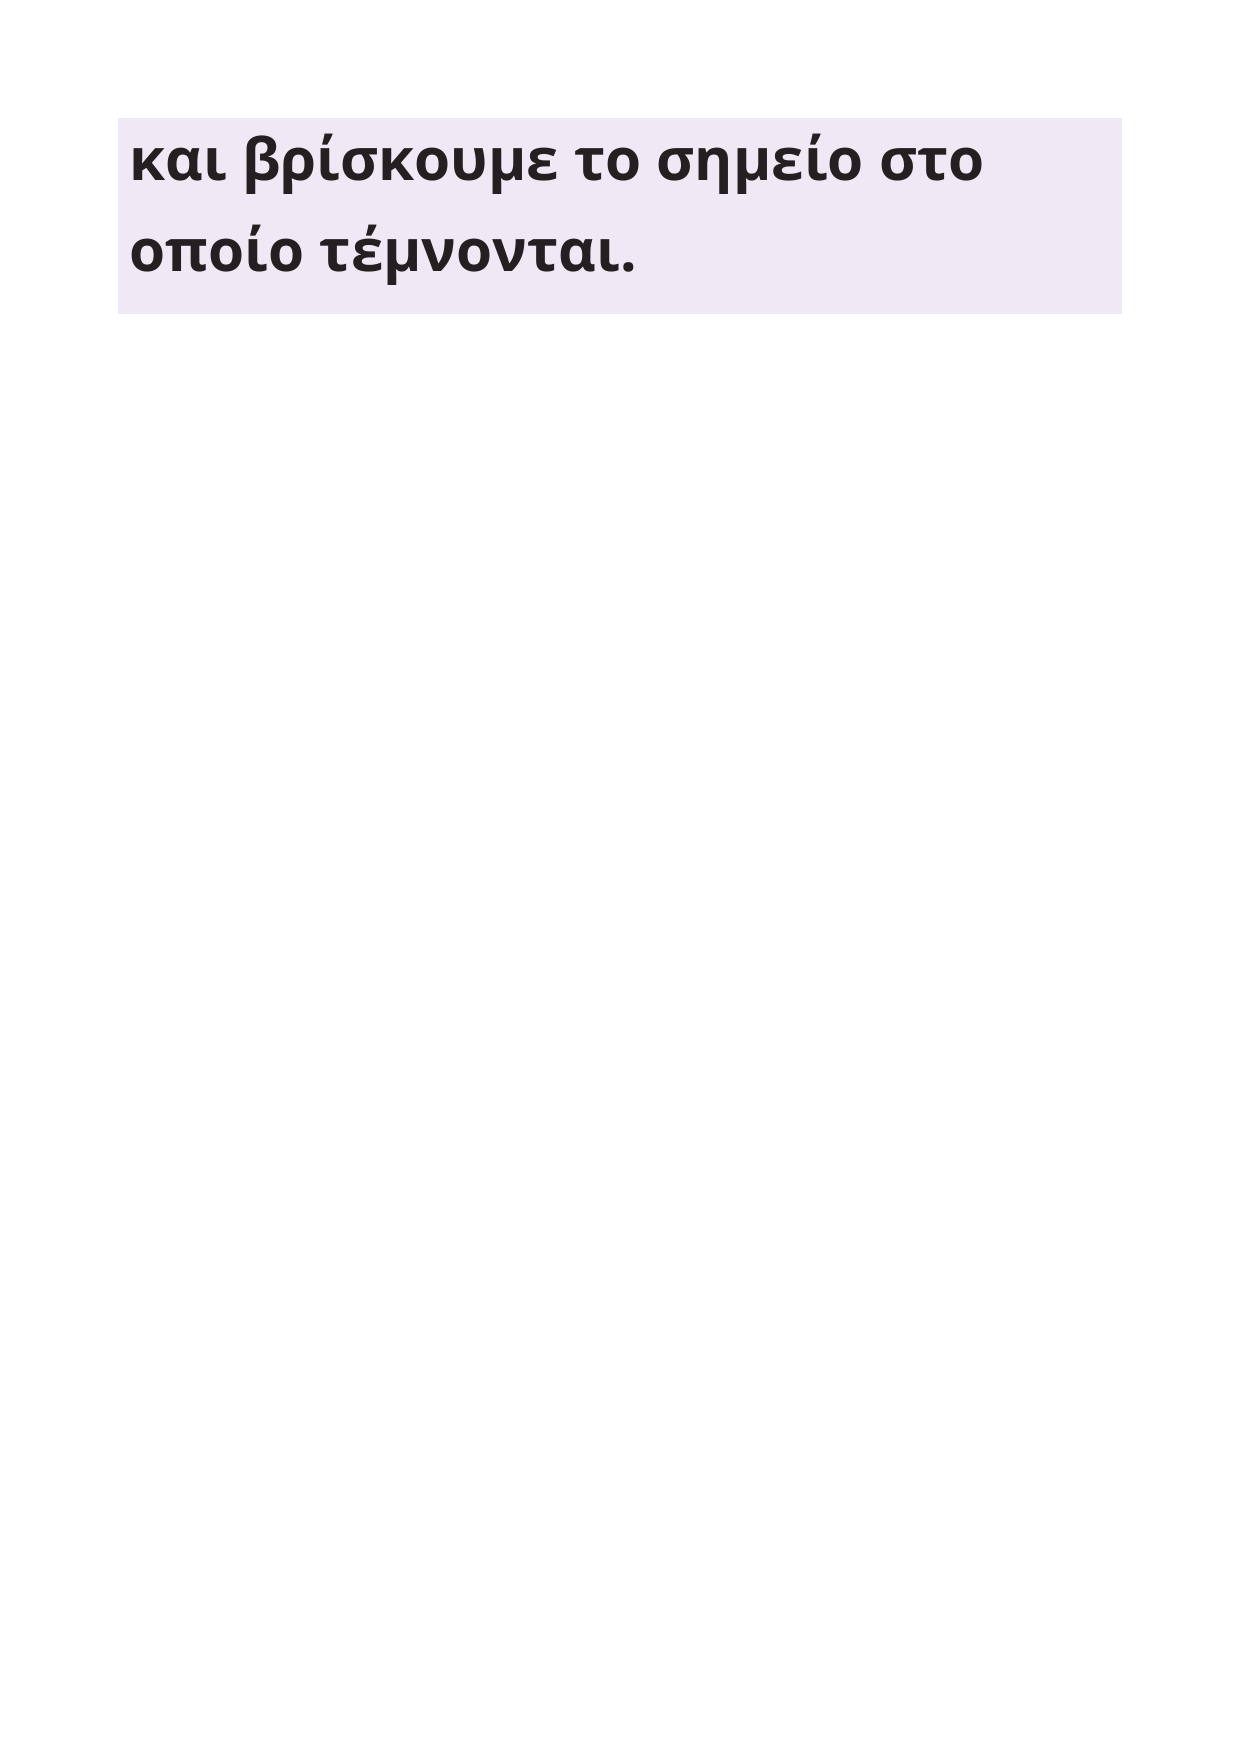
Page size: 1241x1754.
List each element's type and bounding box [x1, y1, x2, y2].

table_header [118, 118, 1122, 314]
